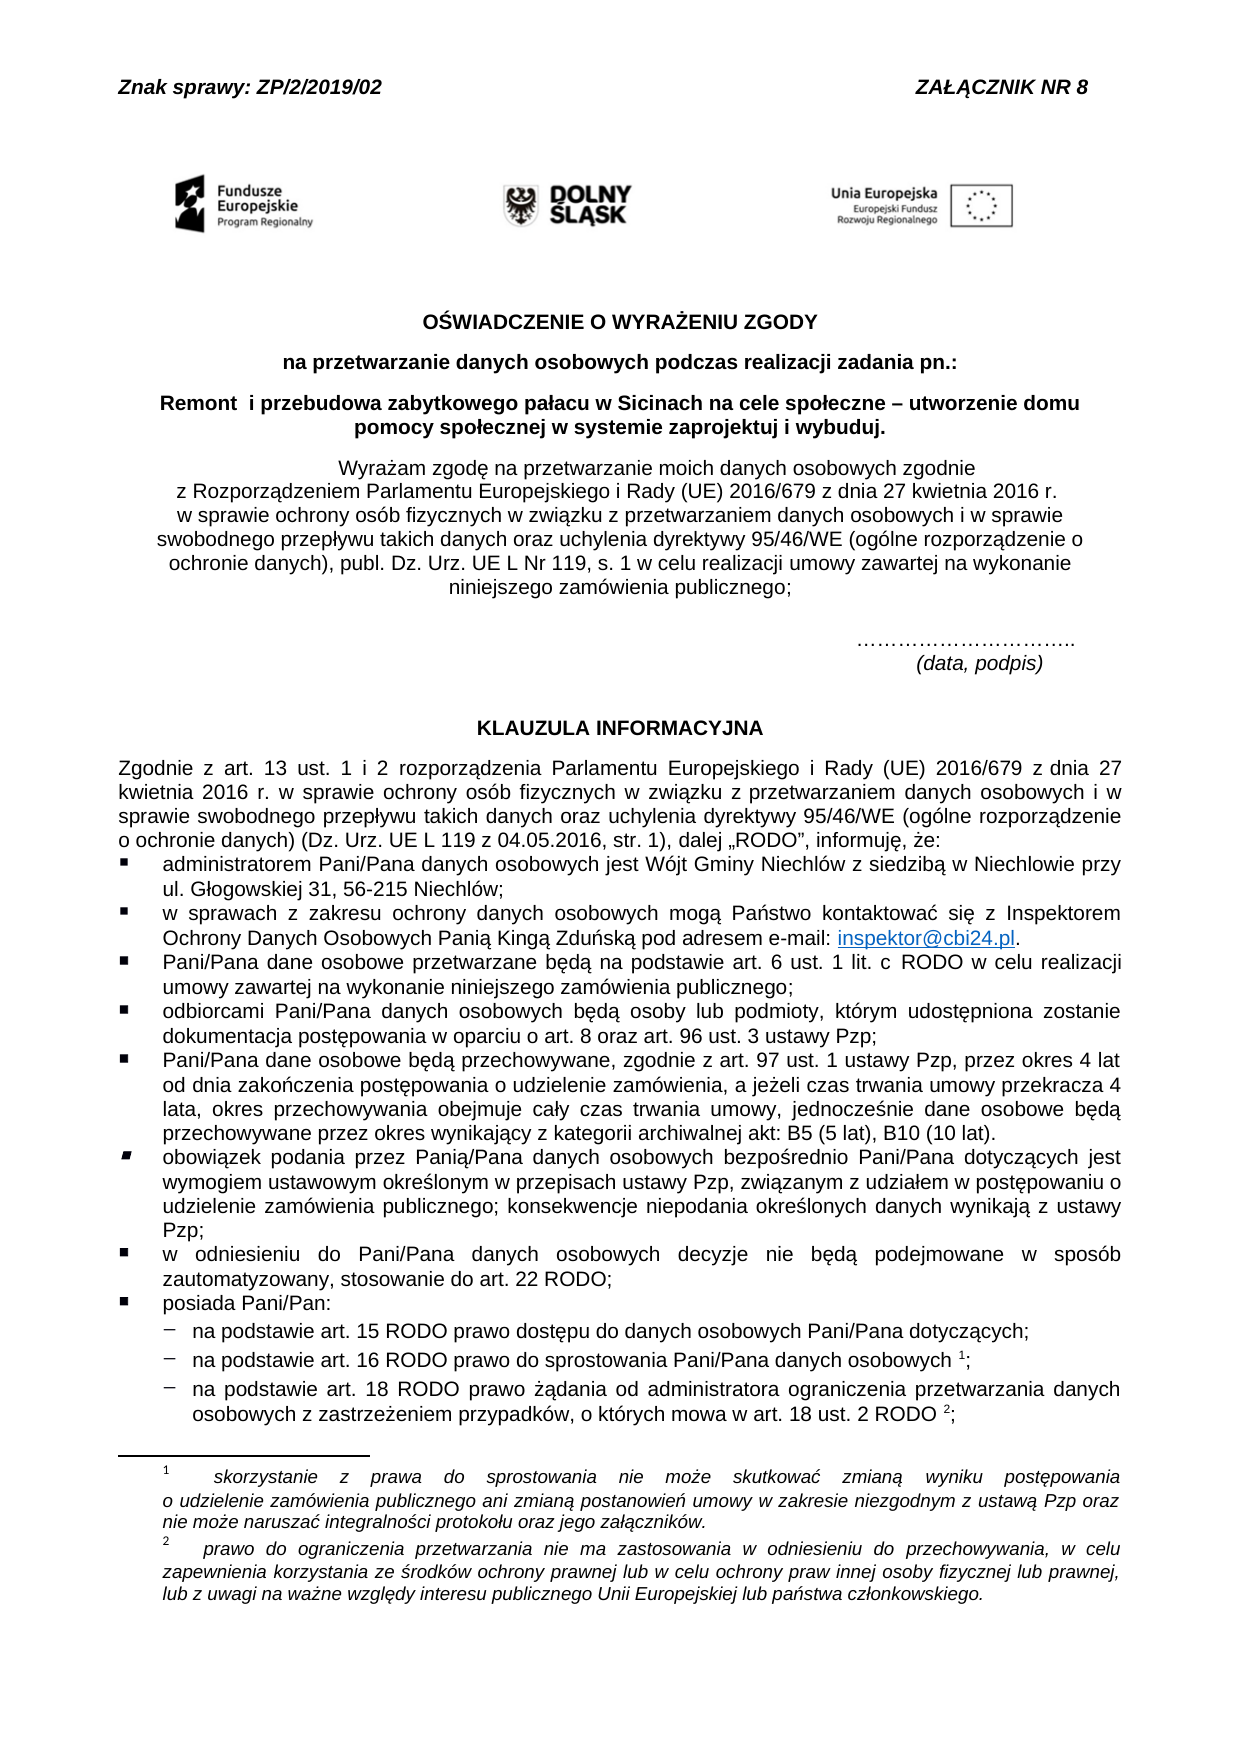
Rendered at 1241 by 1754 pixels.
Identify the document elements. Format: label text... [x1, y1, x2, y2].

list na podstawie art. 18 RODO prawo żądania od administratora ograniczenia przetwarzania danych osobowych z zastrzeżeniem przypadków, o których mowa w art. 18 ust. 2 RODO ; [162, 1373, 1122, 1426]
picture [118, 123, 1070, 282]
text OŚWIADCZENIE O WYRAŻENIU ZGODY [118, 309, 1122, 333]
list na podstawie art. 16 RODO prawo do sprostowania Pani/Pana danych osobowych ; [162, 1344, 1122, 1373]
text KLAUZULA INFORMACYJNA [118, 716, 1122, 739]
list odbiorcami Pani/Pana danych osobowych będą osoby lub podmioty, którym udostępniona zostanie dokumentacja postępowania w oparciu o art. 8 oraz art. 96 ust. 3 ustawy Pzp; [118, 999, 1122, 1048]
list w sprawach z zakresu ochrony danych osobowych mogą Państwo kontaktować się z Inspektorem Ochrony Danych Osobowych Panią Kingą Zduńską pod adresem e-mail: inspektor@cbi24.pl. [118, 901, 1122, 950]
list Pani/Pana dane osobowe przetwarzane będą na podstawie art. 6 ust. 1 lit. c RODO w celu realizacji umowy zawartej na wykonanie niniejszego zamówienia publicznego; [118, 950, 1122, 999]
list obowiązek podania przez Panią/Pana danych osobowych bezpośrednio Pani/Pana dotyczących jest wymogiem ustawowym określonym w przepisach ustawy Pzp, związanym z udziałem w postępowaniu o udzielenie zamówienia publicznego; konsekwencje niepodania określonych danych wynikają z ustawy Pzp; [118, 1145, 1122, 1242]
text Wyrażam zgodę na przetwarzanie moich danych osobowych zgodnie z Rozporządzeniem Parlamentu Europejskiego i Rady (UE) 2016/679 z dnia 27 kwietnia 2016 r. w sprawie ochrony osób fizycznych w związku z przetwarzaniem danych osobowych i w sprawie swobodnego przepływu takich danych oraz uchylenia dyrektywy 95/46/WE (ogólne rozporządzenie o ochronie danych), publ. Dz. Urz. UE L Nr 119, s. 1 w celu realizacji umowy zawartej na wykonanie niniejszego zamówienia publicznego; [118, 455, 1122, 599]
text ………………………….. [118, 627, 1122, 651]
text Remont i przebudowa zabytkowego pałacu w Sicinach na cele społeczne – utworzenie domu pomocy społecznej w systemie zaprojektuj i wybuduj. [118, 391, 1122, 439]
list w odniesieniu do Pani/Pana danych osobowych decyzje nie będą podejmowane w sposób zautomatyzowany, stosowanie do art. 22 RODO; [118, 1242, 1122, 1291]
text Zgodnie z art. 13 ust. 1 i 2 rozporządzenia Parlamentu Europejskiego i Rady (UE) 2016/679 z dnia 27 kwietnia 2016 r. w sprawie ochrony osób fizycznych w związku z przetwarzaniem danych osobowych i w sprawie swobodnego przepływu takich danych oraz uchylenia dyrektywy 95/46/WE (ogólne rozporządzenie o ochronie danych) (Dz. Urz. UE L 119 z 04.05.2016, str. 1), dalej „RODO”, informuję, że: [118, 756, 1122, 852]
list posiada Pani/Pan: [118, 1291, 1122, 1316]
list Pani/Pana dane osobowe będą przechowywane, zgodnie z art. 97 ust. 1 ustawy Pzp, przez okres 4 lat od dnia zakończenia postępowania o udzielenie zamówienia, a jeżeli czas trwania umowy przekracza 4 lata, okres przechowywania obejmuje cały czas trwania umowy, jednocześnie dane osobowe będą przechowywane przez okres wynikający z kategorii archiwalnej akt: B5 (5 lat), B10 (10 lat). [118, 1048, 1122, 1145]
list administratorem Pani/Pana danych osobowych jest Wójt Gminy Niechlów z siedzibą w Niechlowie przy ul. Głogowskiej 31, 56-215 Niechlów; [118, 852, 1122, 901]
text na przetwarzanie danych osobowych podczas realizacji zadania pn.: [118, 350, 1122, 374]
text (data, podpis) [118, 651, 1122, 675]
list na podstawie art. 15 RODO prawo dostępu do danych osobowych Pani/Pana dotyczących; [162, 1316, 1122, 1344]
